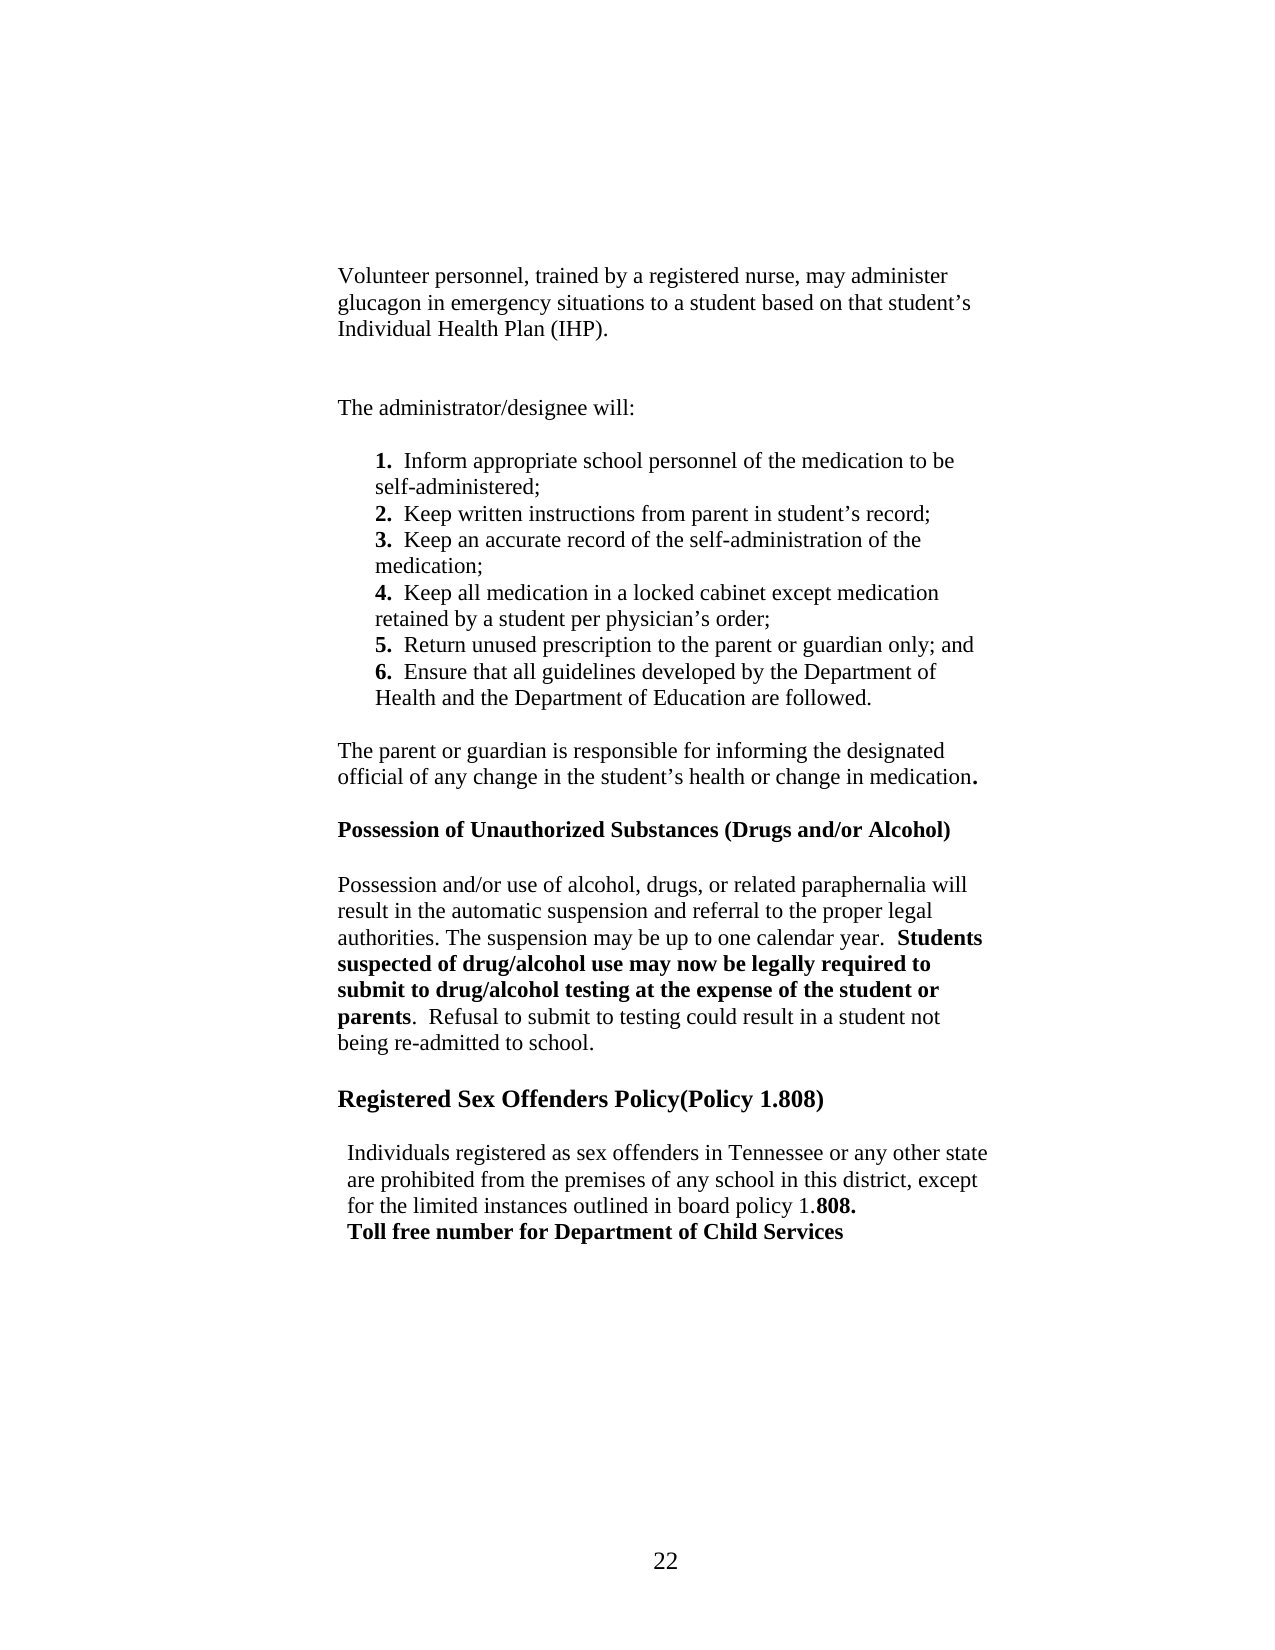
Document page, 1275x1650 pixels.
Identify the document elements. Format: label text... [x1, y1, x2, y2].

text 5. Return unused prescription to the parent or guardian only; and [375, 631, 994, 658]
text 3. Keep an accurate record of the self-administration of the medication; [375, 526, 994, 579]
list Individuals registered as sex offenders in Tennessee or any other state are prohibited from the premises of any school in this district, except for the limited instances outlined in board policy 1.808. [347, 1139, 994, 1218]
text Possession of Unauthorized Substances (Drugs and/or Alcohol) [337, 816, 994, 842]
text Possession and/or use of alcohol, drugs, or related paraphernalia will result in the automatic suspension and referral to the proper legal authorities. The suspension may be up to one calendar year. Students suspected of drug/alcohol use may now be legally required to submit to drug/alcohol testing at the expense of the student or parents. Refusal to submit to testing could result in a student not being re-admitted to school. [337, 871, 994, 1056]
list Toll free number for Department of Child Services [347, 1218, 994, 1245]
text Registered Sex Offenders Policy(Policy 1.808) [337, 1084, 994, 1113]
text Volunteer personnel, trained by a registered nurse, may administer glucagon in emergency situations to a student based on that student’s Individual Health Plan (IHP). [337, 262, 994, 342]
text 6. Ensure that all guidelines developed by the Department of Health and the Department of Education are followed. [375, 658, 994, 711]
text The parent or guardian is responsible for informing the designated official of any change in the student’s health or change in medication. [337, 737, 994, 789]
text 4. Keep all medication in a locked cabinet except medication retained by a student per physician’s order; [375, 579, 994, 631]
text The administrator/designee will: [337, 394, 994, 421]
text 1. Inform appropriate school personnel of the medication to be self-administered; [375, 447, 994, 500]
text 2. Keep written instructions from parent in student’s record; [375, 500, 994, 526]
